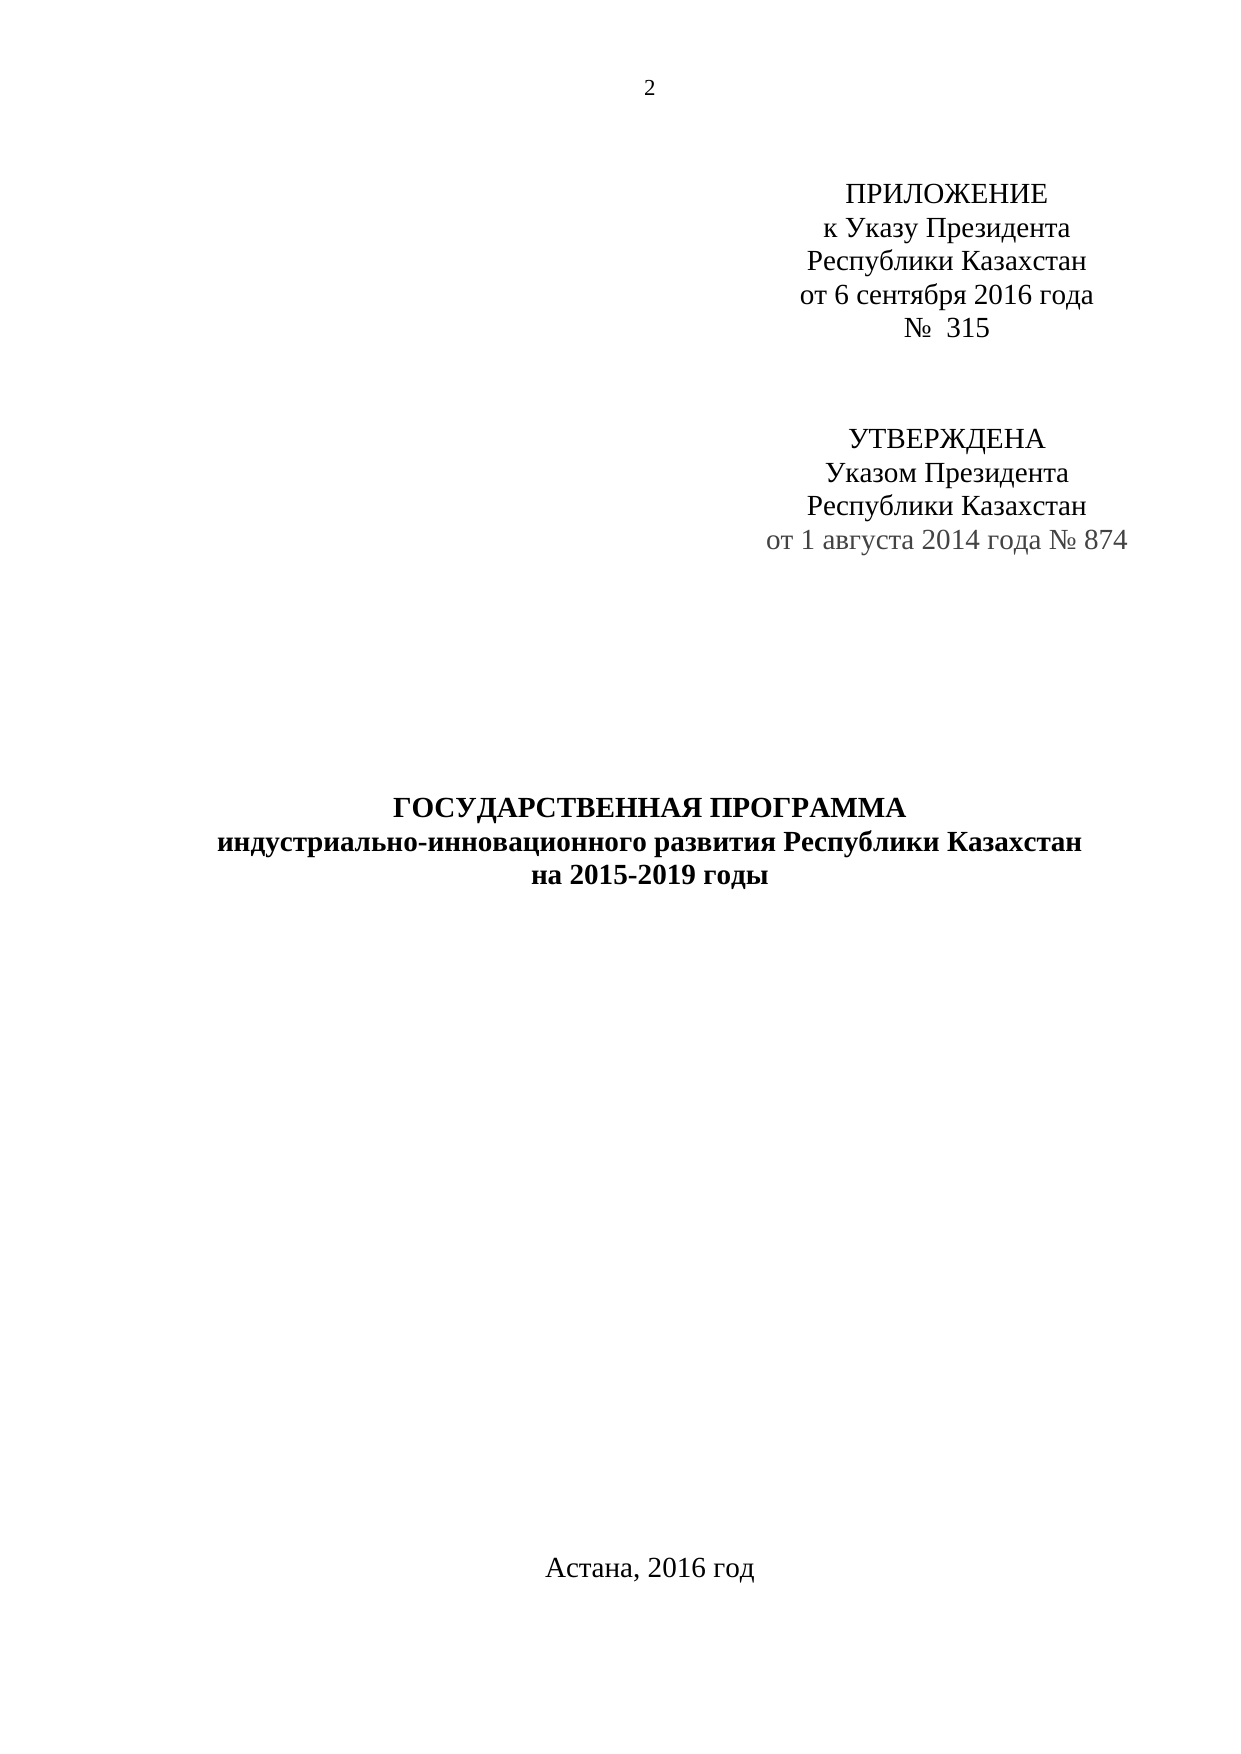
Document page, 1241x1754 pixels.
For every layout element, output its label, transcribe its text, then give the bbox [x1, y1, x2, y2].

subtitle на 2015-2019 годы [148, 857, 1152, 891]
table_header ПРИЛОЖЕНИЕ к Указу Президента Республики Казахстан от 6 сентября 2016 года № 315 [742, 176, 1152, 421]
table_cell УТВЕРЖДЕНА Указом Президента Республики Казахстан от 1 августа 2014 года № 874 [742, 421, 1152, 555]
subtitle ГОСУДАРСТВЕННАЯ ПРОГРАММА [148, 555, 1152, 824]
subtitle индустриально-инновационного развития Республики Казахстан [148, 824, 1152, 857]
text Астана, 2016 год [148, 1550, 1152, 1583]
